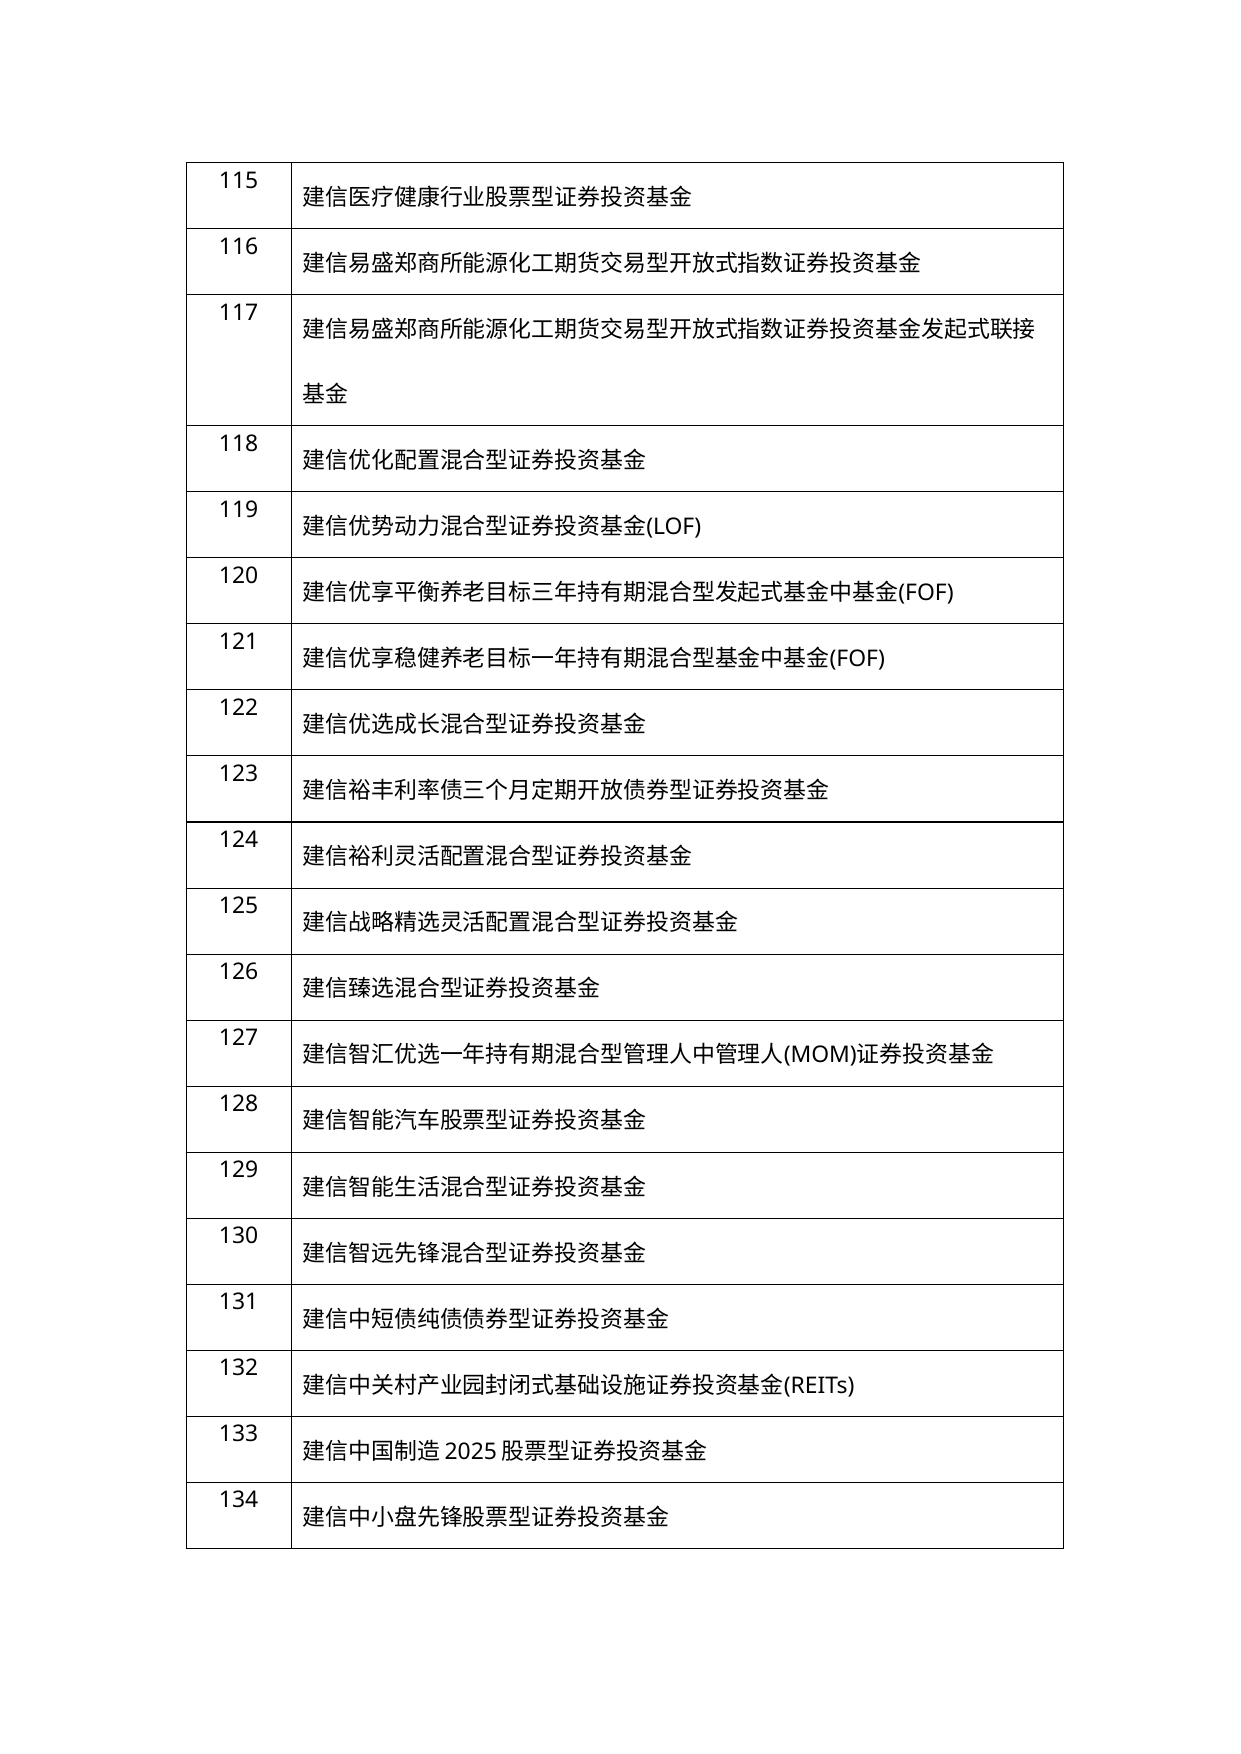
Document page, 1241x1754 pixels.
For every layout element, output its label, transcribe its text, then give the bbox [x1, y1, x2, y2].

table_cell 119 [187, 492, 291, 557]
table_cell 建信智远先锋混合型证券投资基金 [292, 1219, 1063, 1284]
table_cell 126 [187, 955, 291, 1019]
table_cell 建信智汇优选一年持有期混合型管理人中管理人(MOM)证券投资基金 [292, 1021, 1063, 1086]
table_cell 123 [187, 756, 291, 821]
table_cell 118 [187, 426, 291, 491]
table_cell 128 [187, 1087, 291, 1152]
table_cell 125 [187, 889, 291, 953]
table_cell 130 [187, 1219, 291, 1284]
table_cell 116 [187, 229, 291, 294]
table_cell 115 [187, 163, 291, 228]
table_cell 129 [187, 1153, 291, 1218]
table_cell 建信优化配置混合型证券投资基金 [292, 426, 1063, 491]
table_cell 134 [187, 1483, 291, 1548]
table_cell 建信医疗健康行业股票型证券投资基金 [292, 163, 1063, 228]
table_cell 建信易盛郑商所能源化工期货交易型开放式指数证券投资基金发起式联接基金 [292, 295, 1063, 425]
table_cell 132 [187, 1351, 291, 1416]
table_cell 建信易盛郑商所能源化工期货交易型开放式指数证券投资基金 [292, 229, 1063, 294]
table_cell 124 [187, 823, 291, 887]
table_cell 建信优享稳健养老目标一年持有期混合型基金中基金(FOF) [292, 624, 1063, 689]
table_cell 131 [187, 1285, 291, 1350]
table_cell 122 [187, 690, 291, 755]
table_cell 建信优势动力混合型证券投资基金(LOF) [292, 492, 1063, 557]
table_cell 建信裕丰利率债三个月定期开放债券型证券投资基金 [292, 756, 1063, 821]
table_cell 127 [187, 1021, 291, 1086]
table_cell 117 [187, 295, 291, 425]
table_cell 建信智能汽车股票型证券投资基金 [292, 1087, 1063, 1152]
table_cell 133 [187, 1417, 291, 1482]
table_cell 120 [187, 558, 291, 623]
table_cell 建信优享平衡养老目标三年持有期混合型发起式基金中基金(FOF) [292, 558, 1063, 623]
table_cell 建信中关村产业园封闭式基础设施证券投资基金(REITs) [292, 1351, 1063, 1416]
table_cell 121 [187, 624, 291, 689]
table_cell 建信战略精选灵活配置混合型证券投资基金 [292, 889, 1063, 953]
table_cell 建信优选成长混合型证券投资基金 [292, 690, 1063, 755]
table_cell 建信中国制造2025股票型证券投资基金 [292, 1417, 1063, 1482]
table_cell 建信中短债纯债债券型证券投资基金 [292, 1285, 1063, 1350]
table_cell 建信中小盘先锋股票型证券投资基金 [292, 1483, 1063, 1548]
table_cell 建信臻选混合型证券投资基金 [292, 955, 1063, 1019]
table_cell 建信裕利灵活配置混合型证券投资基金 [292, 823, 1063, 887]
table_cell 建信智能生活混合型证券投资基金 [292, 1153, 1063, 1218]
